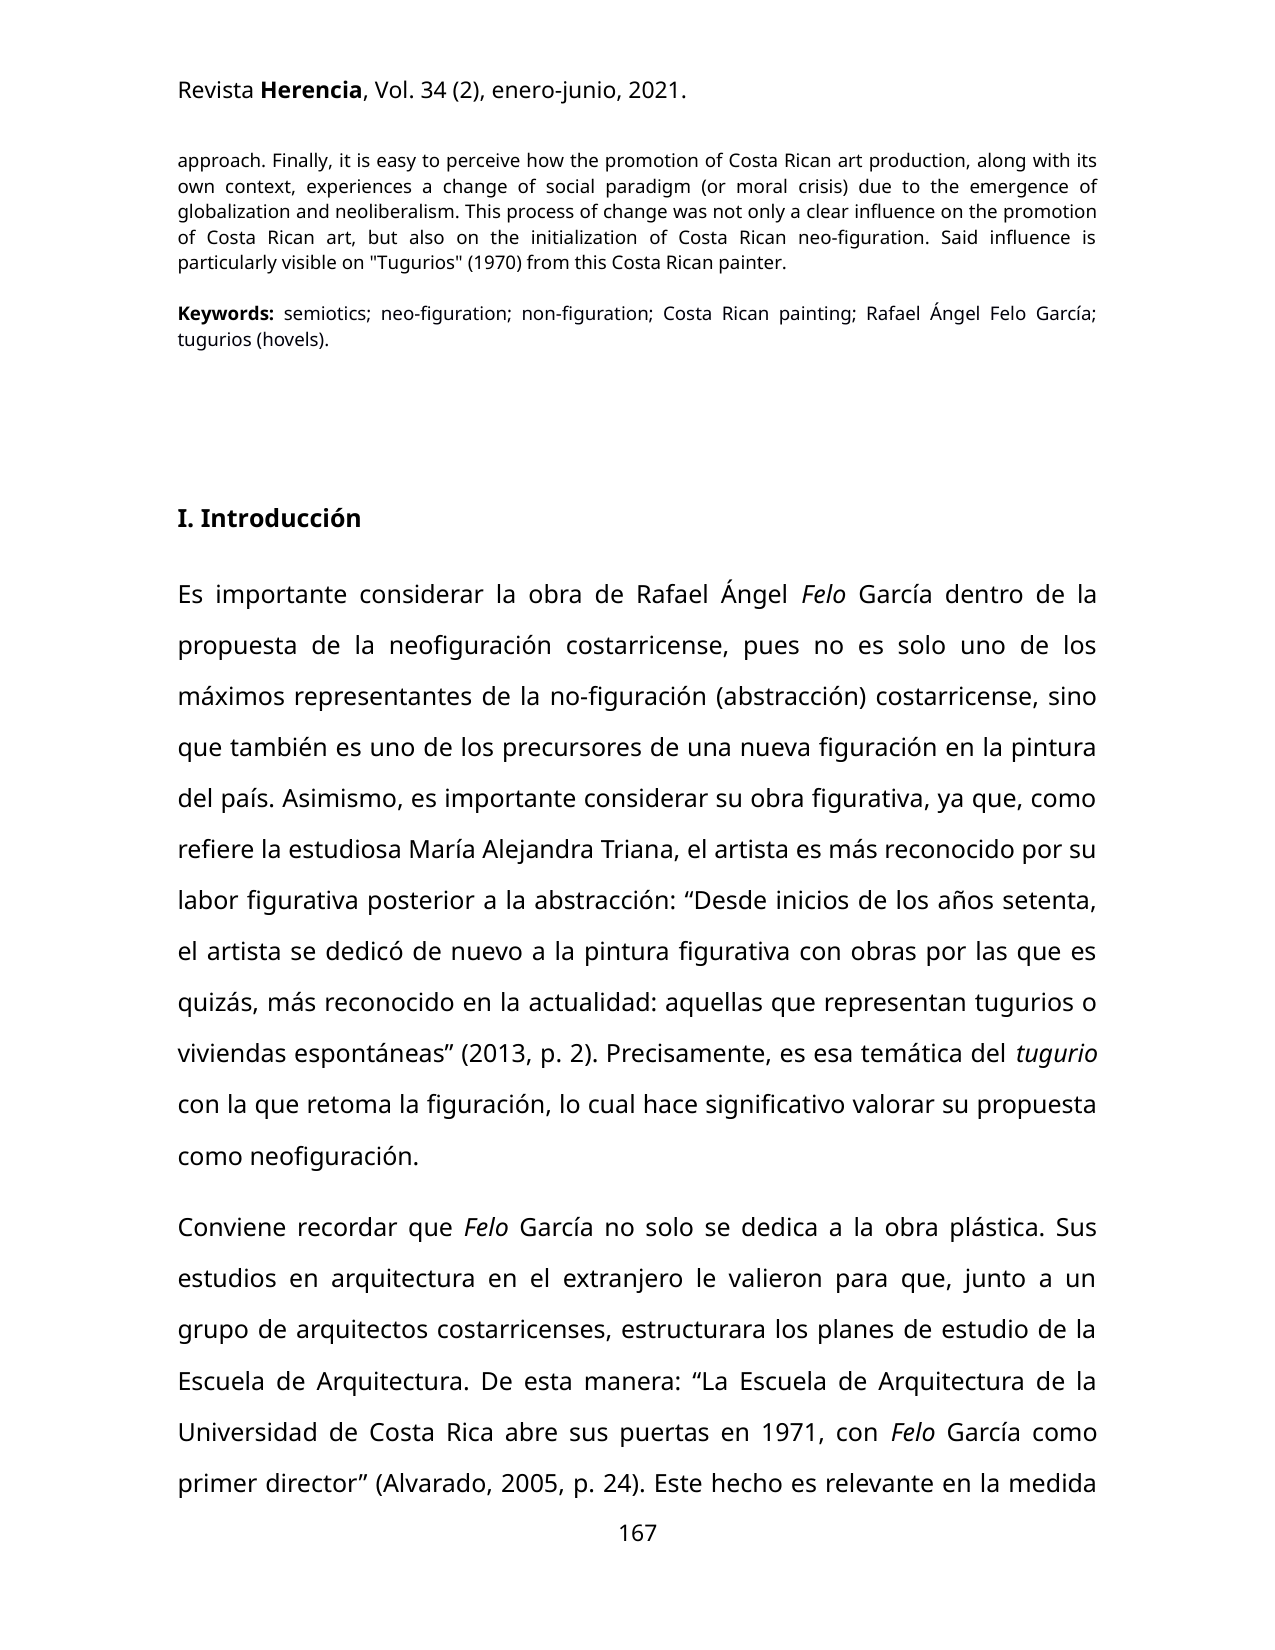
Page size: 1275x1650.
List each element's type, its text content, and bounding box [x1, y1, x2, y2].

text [177, 148, 1098, 275]
text I. Introducción [177, 501, 1098, 535]
text Keywords: semiotics; neo-figuration; non-figuration; Costa Rican painting; Rafael Ángel Felo García; tugurios (hovels). [177, 301, 1098, 352]
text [177, 1210, 1098, 1499]
text Es importante considerar la obra de Rafael Ángel Felo García dentro de la propuesta de la neofiguración costarricense, pues no es solo uno de los máximos representantes de la no-figuración (abstracción) costarricense, sino que también es uno de los precursores de una nueva figuración en la pintura del país. Asimismo, es importante considerar su obra figurativa, ya que, como refiere la estudiosa María Alejandra Triana, el artista es más reconocido por su labor figurativa posterior a la abstracción: “Desde inicios de los años setenta, el artista se dedicó de nuevo a la pintura figurativa con obras por las que es quizás, más reconocido en la actualidad: aquellas que representan tugurios o viviendas espontáneas” (2013, p. 2). Precisamente, es esa temática del tugurio con la que retoma la figuración, lo cual hace significativo valorar su propuesta como neofiguración. [177, 577, 1098, 1172]
